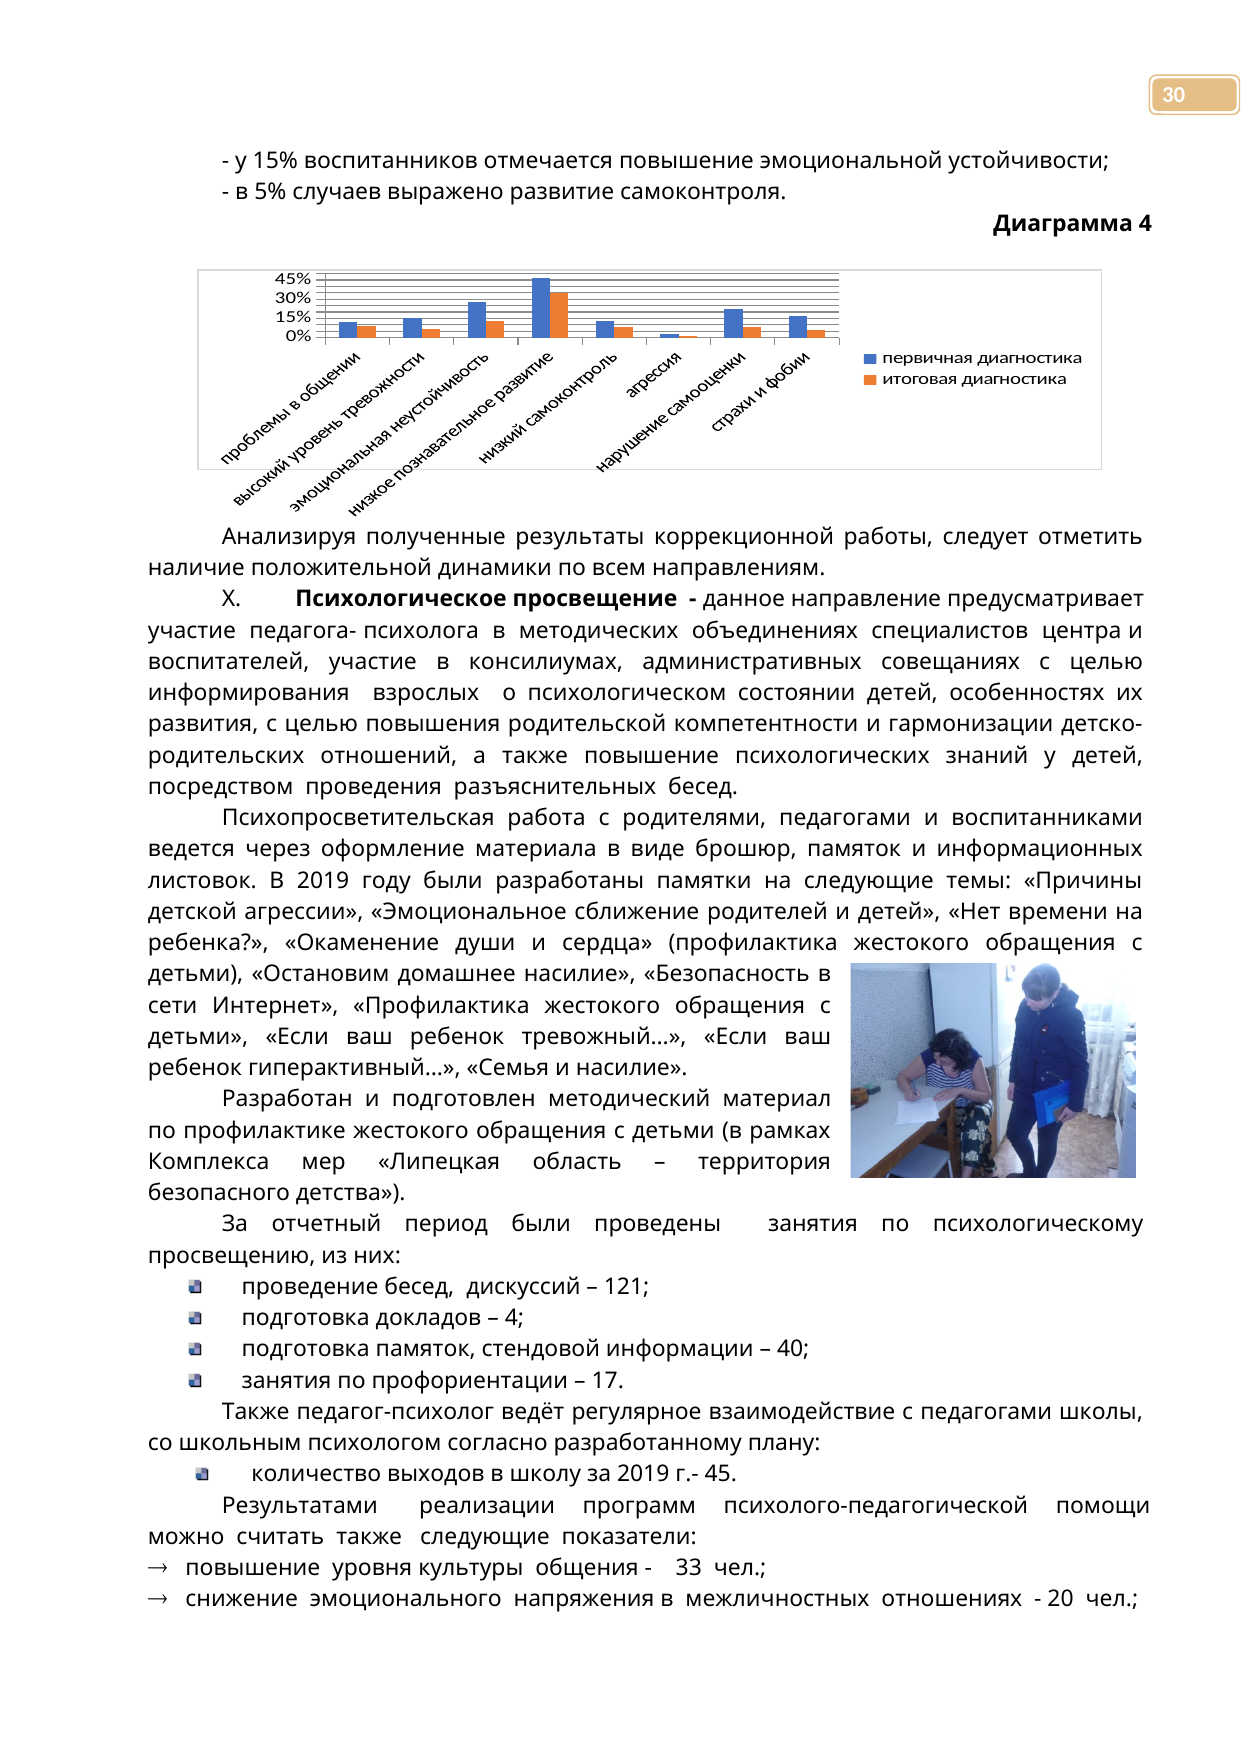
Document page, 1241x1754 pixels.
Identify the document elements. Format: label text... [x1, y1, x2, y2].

list подготовка докладов – 4; [185, 1301, 1144, 1332]
list снижение эмоционального напряжения в межличностных отношениях - 20 чел.; [148, 1582, 1152, 1614]
text - у 15% воспитанников отмечается повышение эмоциональной устойчивости; [148, 144, 1152, 175]
list Психологическое просвещение - данное направление предусматривает участие педагога- психолога в методических объединениях специалистов центра и воспитателей, участие в консилиумах, административных совещаниях с целью информирования взрослых о психологическом состоянии детей, особенностях их развития, с целью повышения родительской компетентности и гармонизации детско-родительских отношений, а также повышение психологических знаний у детей, посредством проведения разъяснительных бесед. [148, 582, 1144, 801]
list количество выходов в школу за 2019 г.- 45. [192, 1457, 1144, 1489]
text За отчетный период были проведены занятия по психологическому просвещению, из них: [148, 1207, 1144, 1270]
text - в 5% случаев выражено развитие самоконтроля. [148, 175, 1152, 207]
picture [186, 1277, 203, 1295]
list занятия по профориентации – 17. [185, 1364, 1144, 1395]
text Разработан и подготовлен методический материал по профилактике жестокого обращения с детьми (в рамках Комплекса мер «Липецкая область – территория безопасного детства»). [148, 1082, 1144, 1207]
picture [186, 1371, 203, 1389]
picture [850, 963, 1136, 1178]
text Также педагог-психолог ведёт регулярное взаимодействие с педагогами школы, со школьным психологом согласно разработанному плану: [148, 1395, 1144, 1457]
list повышение уровня культуры общения - 33 чел.; [148, 1551, 1152, 1582]
text Результатами реализации программ психолого-педагогической помощи можно считать также следующие показатели: [148, 1489, 1152, 1551]
picture [186, 1340, 203, 1357]
list подготовка памяток, стендовой информации – 40; [185, 1332, 1144, 1364]
text Психопросветительская работа с родителями, педагогами и воспитанниками ведется через оформление материала в виде брошюр, памяток и информационных листовок. В 2019 году были разработаны памятки на следующие темы: «Причины детской агрессии», «Эмоциональное сближение родителей и детей», «Нет времени на ребенка?», «Окаменение души и сердца» (профилактика жестокого обращения с детьми), «Остановим домашнее насилие», «Безопасность в сети Интернет», «Профилактика жестокого обращения с детьми», «Если ваш ребенок тревожный…», «Если ваш ребенок гиперактивный…», «Семья и насилие». [148, 801, 1144, 1082]
text Анализируя полученные результаты коррекционной работы, следует отметить наличие положительной динамики по всем направлениям. [148, 520, 1144, 582]
text Диаграмма 4 [148, 207, 1152, 238]
list проведение бесед, дискуссий – 121; [185, 1270, 1144, 1301]
picture [186, 1309, 203, 1326]
picture [193, 1465, 210, 1482]
